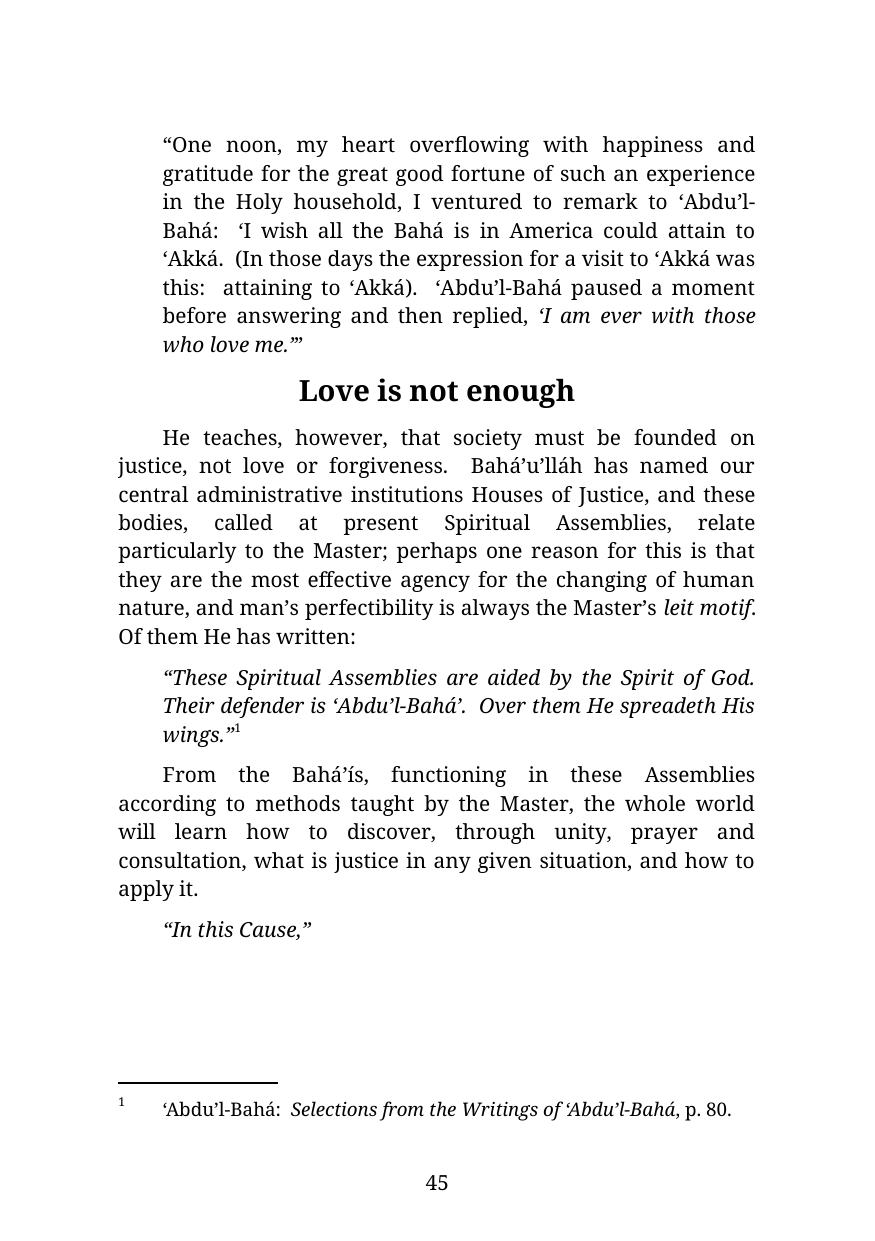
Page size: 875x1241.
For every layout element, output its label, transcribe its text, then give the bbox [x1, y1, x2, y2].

text “These Spiritual Assemblies are aided by the Spirit of God. Their defender is ‘Abdu’l-Bahá’. Over them He spreadeth His wings.” [162, 663, 756, 748]
subtitle Love is not enough [118, 371, 756, 410]
text He teaches, however, that society must be founded on justice, not love or forgiveness. Bahá’u’lláh has named our central administrative institutions Houses of Justice, and these bodies, called at present Spiritual Assemblies, relate particularly to the Master; perhaps one reason for this is that they are the most effective agency for the changing of human nature, and man’s perfectibility is always the Master’s leit motif. Of them He has written: [118, 423, 756, 650]
text From the Bahá’ís, functioning in these Assemblies according to methods taught by the Master, the whole world will learn how to discover, through unity, prayer and consultation, what is justice in any given situation, and how to apply it. [118, 761, 756, 903]
text “One noon, my heart overflowing with happiness and gratitude for the great good fortune of such an experience in the Holy household, I ventured to remark to ‘Abdu’l-Bahá: ‘I wish all the Bahá is in America could attain to ‘Akká. (In those days the expression for a visit to ‘Akká was this: attaining to ‘Akká). ‘Abdu’l-Bahá paused a moment before answering and then replied, ‘I am ever with those who love me.’” [162, 131, 756, 358]
text “In this Cause,” [162, 915, 756, 944]
